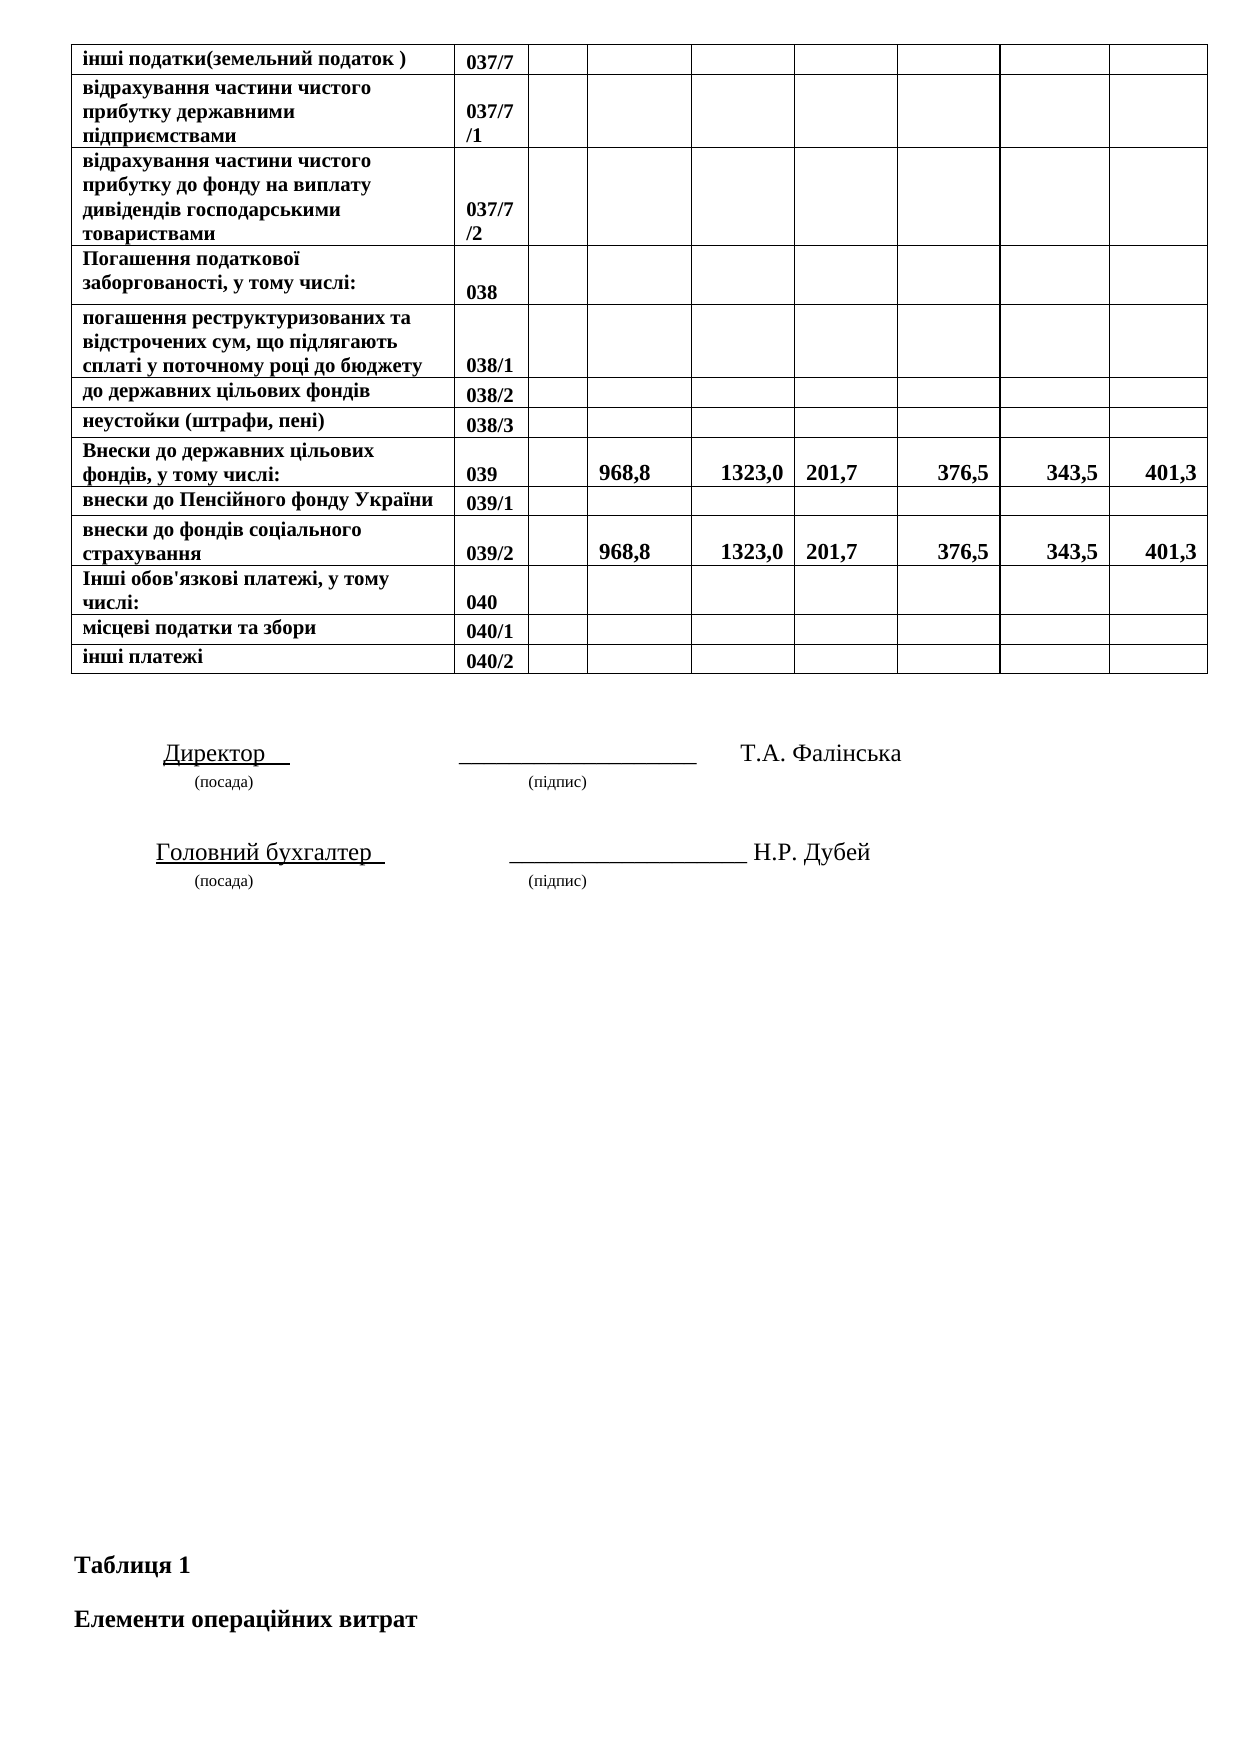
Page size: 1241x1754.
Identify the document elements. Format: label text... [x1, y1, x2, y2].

table_cell [1110, 45, 1207, 74]
table_cell 040/1 [455, 615, 528, 643]
table_cell [1001, 566, 1109, 614]
table_cell 968,8 [588, 516, 691, 564]
table_cell 039 [455, 438, 528, 486]
table_cell [795, 566, 897, 614]
table_cell [795, 148, 897, 244]
table_cell [588, 487, 691, 515]
table_cell 039/2 [455, 516, 528, 564]
table_cell відрахування частини чистого прибутку до фонду на виплату дивідендів господарськими товариствами [72, 148, 454, 244]
table_cell [692, 305, 794, 377]
table_cell [1001, 615, 1109, 643]
table_cell [692, 566, 794, 614]
text (посада) (підпис) [44, 772, 1196, 791]
table_cell [1110, 148, 1207, 244]
table_cell [588, 566, 691, 614]
table_cell 037/7/2 [455, 148, 528, 244]
table_cell [1001, 645, 1109, 673]
table_cell [898, 75, 999, 147]
table_cell [692, 45, 794, 74]
table_cell [529, 516, 587, 564]
table_cell [1001, 408, 1109, 437]
table_cell [1110, 645, 1207, 673]
table_cell [692, 378, 794, 407]
table_cell [1001, 148, 1109, 244]
table_cell [692, 487, 794, 515]
table_cell [588, 378, 691, 407]
table_cell 343,5 [1001, 516, 1109, 564]
table_cell [898, 148, 999, 244]
table_cell [1001, 45, 1109, 74]
table_cell [529, 615, 587, 643]
table_cell 401,3 [1110, 438, 1207, 486]
table_cell [529, 566, 587, 614]
table_cell [898, 45, 999, 74]
table_cell [1110, 305, 1207, 377]
table_cell інші податки(земельний податок ) [72, 45, 454, 74]
table_cell [1001, 487, 1109, 515]
table_cell [898, 305, 999, 377]
table_cell 401,3 [1110, 516, 1207, 564]
table_cell [795, 378, 897, 407]
table_cell 040 [455, 566, 528, 614]
table_cell [795, 408, 897, 437]
table_cell [795, 615, 897, 643]
table_cell 037/7 [455, 45, 528, 74]
table_cell відрахування частини чистого прибутку державними підприємствами [72, 75, 454, 147]
table_cell [588, 615, 691, 643]
table_cell [588, 408, 691, 437]
table_cell [529, 487, 587, 515]
table_cell [1001, 378, 1109, 407]
table_cell [529, 378, 587, 407]
table_cell [588, 45, 691, 74]
table_cell [795, 45, 897, 74]
table_cell 376,5 [898, 516, 999, 564]
table_cell 201,7 [795, 516, 897, 564]
table_cell [529, 246, 587, 304]
table_cell [529, 148, 587, 244]
table_cell [1110, 75, 1207, 147]
table_cell неустойки (штрафи, пені) [72, 408, 454, 437]
table_cell [692, 75, 794, 147]
table_cell [795, 246, 897, 304]
table_cell [588, 246, 691, 304]
table_cell Інші обов'язкові платежі, у тому числі: [72, 566, 454, 614]
table_cell внески до фондів соціального страхування [72, 516, 454, 564]
table_cell 343,5 [1001, 438, 1109, 486]
table_cell [898, 378, 999, 407]
table_cell [529, 438, 587, 486]
table_cell інші платежі [72, 645, 454, 673]
text Таблиця 1 [74, 1550, 1196, 1579]
table_cell [1001, 246, 1109, 304]
text Директор ___________________ Т.А. Фалінська [44, 738, 1196, 767]
table_cell [1110, 566, 1207, 614]
table_cell [795, 487, 897, 515]
table_cell [529, 45, 587, 74]
table_cell 040/2 [455, 645, 528, 673]
table_cell місцеві податки та збори [72, 615, 454, 643]
table_cell 201,7 [795, 438, 897, 486]
text (посада) (підпис) [44, 871, 1196, 890]
table_cell [529, 305, 587, 377]
table_cell [898, 487, 999, 515]
table_cell [898, 246, 999, 304]
table_cell [1110, 615, 1207, 643]
table_cell [1110, 378, 1207, 407]
table_cell [588, 305, 691, 377]
table_cell [795, 305, 897, 377]
table_cell 038/3 [455, 408, 528, 437]
table_cell внески до Пенсійного фонду України [72, 487, 454, 515]
table_cell 038/1 [455, 305, 528, 377]
table_cell [898, 408, 999, 437]
table_cell [898, 645, 999, 673]
table_cell 037/7/1 [455, 75, 528, 147]
table_cell [692, 148, 794, 244]
table_cell 376,5 [898, 438, 999, 486]
table_cell [692, 645, 794, 673]
table_cell [588, 75, 691, 147]
table_cell [529, 645, 587, 673]
table_cell [898, 566, 999, 614]
table_cell [692, 408, 794, 437]
table_cell 038 [455, 246, 528, 304]
table_cell [692, 615, 794, 643]
table_cell 968,8 [588, 438, 691, 486]
table_cell [588, 645, 691, 673]
table_cell 1323,0 [692, 438, 794, 486]
table_cell [529, 408, 587, 437]
table_cell [1110, 487, 1207, 515]
table_cell Погашення податкової заборгованості, у тому числі: [72, 246, 454, 304]
table_cell [1001, 75, 1109, 147]
table_cell Внески до державних цільових фондів, у тому числі: [72, 438, 454, 486]
table_cell 039/1 [455, 487, 528, 515]
table_cell [529, 75, 587, 147]
table_cell 1323,0 [692, 516, 794, 564]
text Елементи операційних витрат [74, 1604, 1196, 1633]
table_cell [1001, 305, 1109, 377]
table_cell 038/2 [455, 378, 528, 407]
table_cell [1110, 246, 1207, 304]
table_cell до державних цільових фондів [72, 378, 454, 407]
table_cell погашення реструктуризованих та відстрочених сум, що підлягають сплаті у поточному році до бюджету [72, 305, 454, 377]
table_cell [795, 75, 897, 147]
table_cell [795, 645, 897, 673]
table_cell [1110, 408, 1207, 437]
table_cell [692, 246, 794, 304]
text Головний бухгалтер ___________________ Н.Р. Дубей [44, 837, 1196, 866]
table_cell [898, 615, 999, 643]
table_cell [588, 148, 691, 244]
